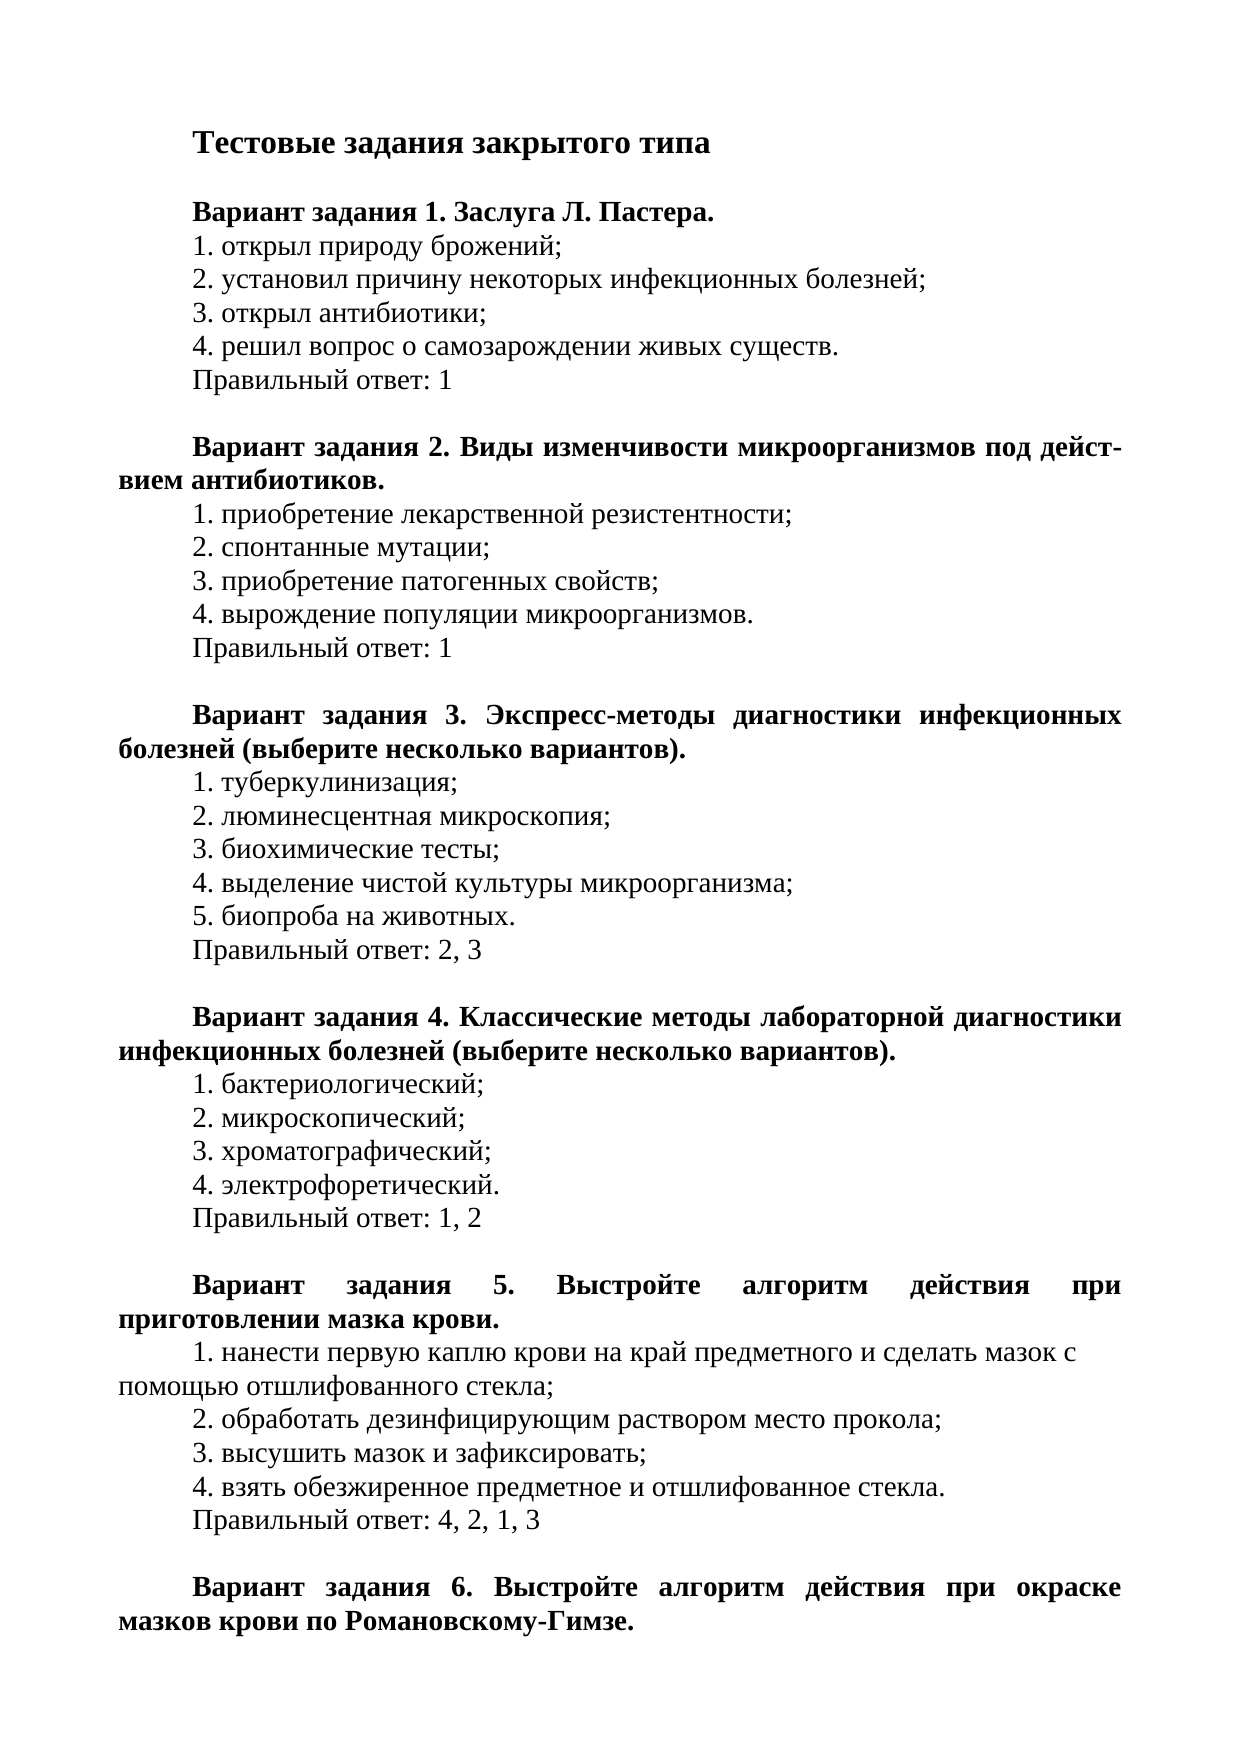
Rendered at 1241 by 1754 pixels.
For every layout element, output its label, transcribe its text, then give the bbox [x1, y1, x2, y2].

list 3. высушить мазок и зафиксировать; [118, 1435, 1122, 1469]
text 2. микроскопический; [118, 1100, 1122, 1133]
text Правильный ответ: 1 [118, 362, 1122, 395]
list 4. взять обезжиренное предметное и отшлифованное стекла. [118, 1469, 1122, 1502]
list 2. обработать дезинфицирующим раствором место прокола; [118, 1402, 1122, 1435]
text 1. открыл природу брожений; [118, 228, 1122, 261]
text 2. установил причину некоторых инфекционных болезней; [118, 261, 1122, 295]
text Правильный ответ: 1 [118, 630, 1122, 664]
text Вариант задания 6. Выстройте алгоритм действия при окраске мазков крови по Романовскому-Гимзе. [118, 1569, 1122, 1636]
text 2. спонтанные мутации; [118, 529, 1122, 563]
text 3. открыл антибиотики; [118, 295, 1122, 328]
text 1. бактериологический; [118, 1066, 1122, 1100]
text 4. электрофоретический. [118, 1167, 1122, 1200]
text 4. вырождение популяции микроорганизмов. [118, 597, 1122, 630]
text 1. приобретение лекарственной резистентности; [118, 496, 1122, 529]
text 3. приобретение патогенных свойств; [118, 563, 1122, 597]
text Тестовые задания закрытого типа [118, 122, 1122, 161]
list 1. нанести первую каплю крови на край предметного и сделать мазок с помощью отшлифованного стекла; [118, 1334, 1122, 1402]
text 3. биохимические тесты; [118, 831, 1122, 865]
text Вариант задания 4. Классические методы лабораторной диагностики инфекционных болезней (выберите несколько вариантов). [118, 999, 1122, 1066]
text 3. хроматографический; [118, 1133, 1122, 1167]
text Правильный ответ: 2, 3 [118, 932, 1122, 966]
text Вариант задания 3. Экспресс-методы диагностики инфекционных болезней (выберите несколько вариантов). [118, 697, 1122, 764]
text Вариант задания 2. Виды изменчивости микроорганизмов под действием антибиотиков. [118, 429, 1122, 496]
text Вариант задания 5. Выстройте алгоритм действия при приготовлении мазка крови. [118, 1267, 1122, 1334]
text 4. выделение чистой культуры микроорганизма; [118, 865, 1122, 898]
text 4. решил вопрос о самозарождении живых существ. [118, 328, 1122, 362]
text 5. биопроба на животных. [118, 898, 1122, 932]
text 2. люминесцентная микроскопия; [118, 798, 1122, 831]
text Правильный ответ: 1, 2 [118, 1200, 1122, 1234]
text 1. туберкулинизация; [118, 764, 1122, 798]
text Вариант задания 1. Заслуга Л. Пастера. [118, 194, 1122, 228]
text Правильный ответ: 4, 2, 1, 3 [118, 1502, 1122, 1536]
